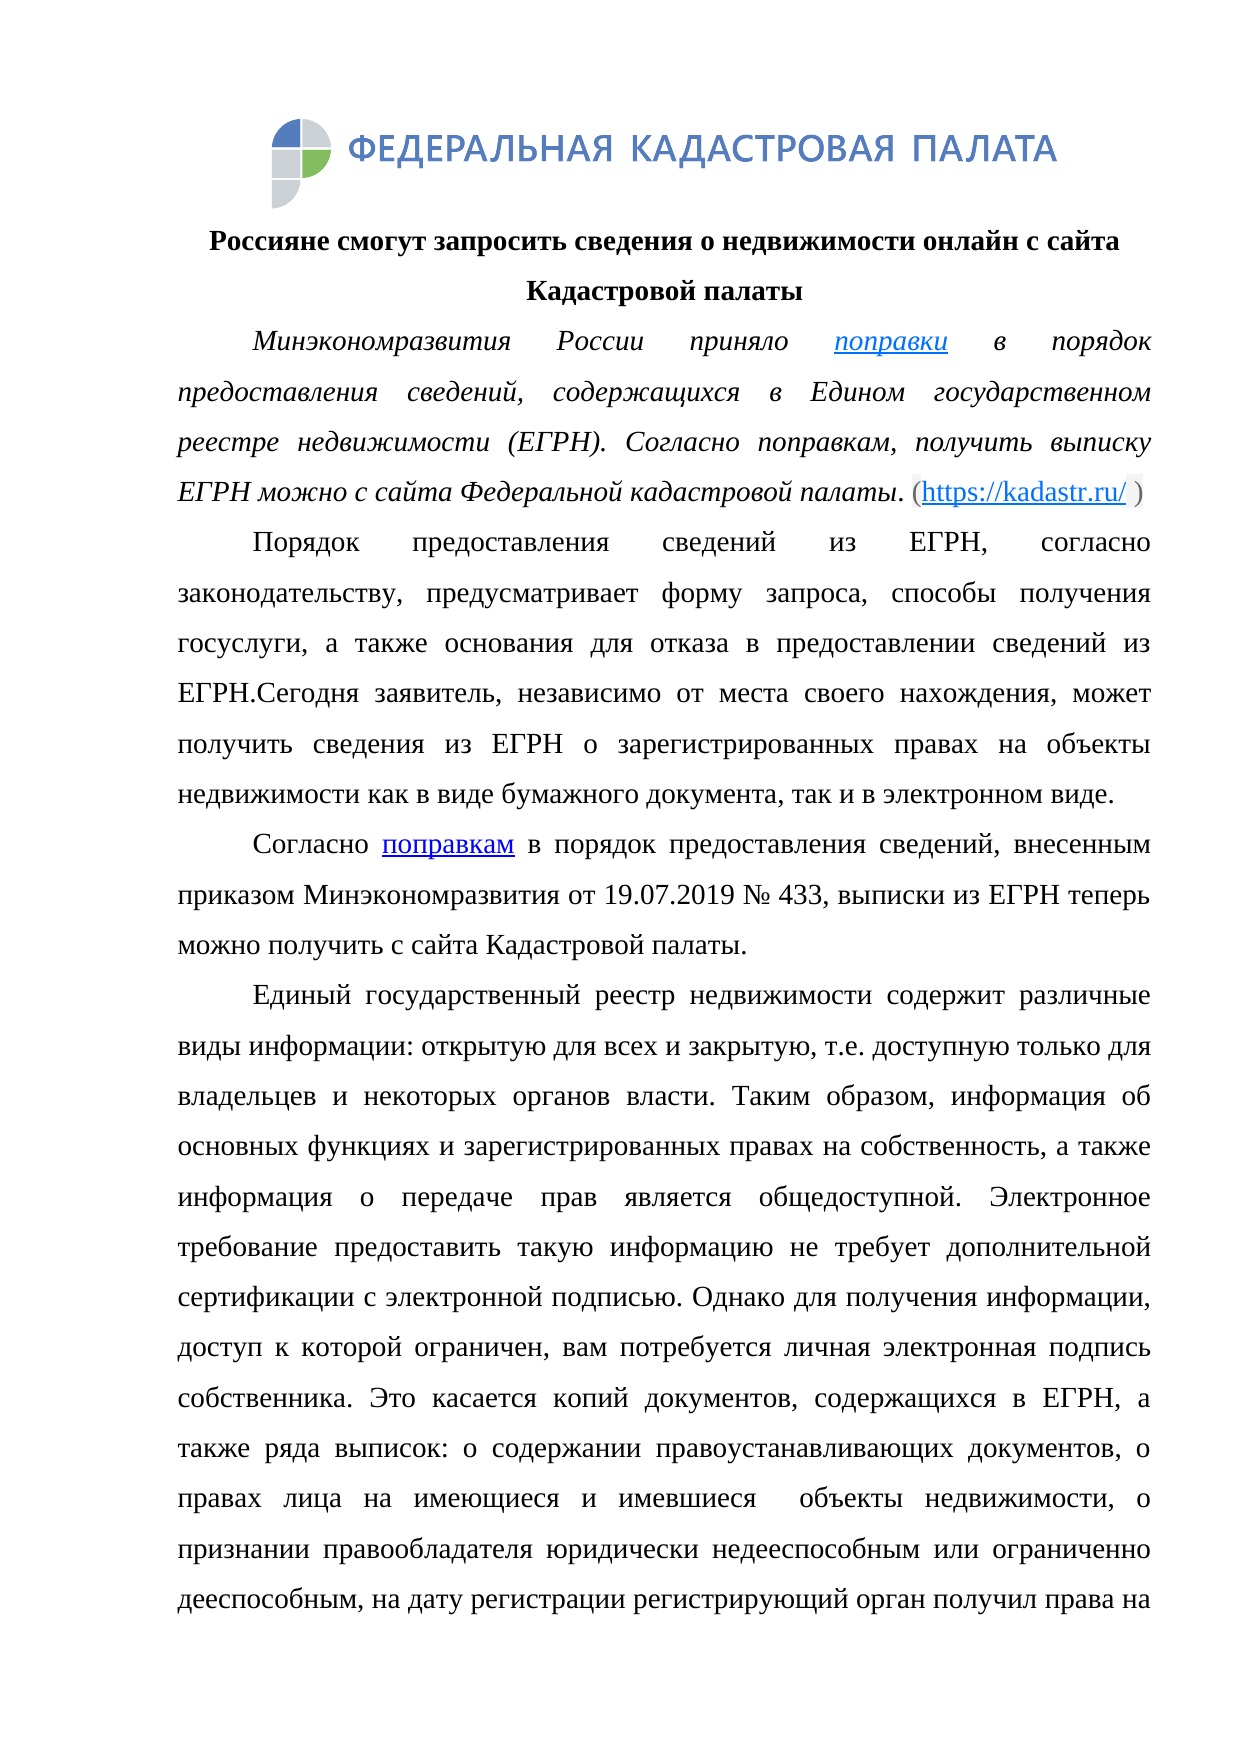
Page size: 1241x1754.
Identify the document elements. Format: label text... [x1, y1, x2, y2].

picture [271, 118, 1058, 209]
text Россияне смогут запросить сведения о недвижимости онлайн с сайта Кадастровой палаты [177, 223, 1152, 307]
text Порядок предоставления сведений из ЕГРН, согласно законодательству, предусматривает форму запроса, способы получения госуслуги, а также основания для отказа в предоставлении сведений из ЕГРН.Сегодня заявитель, независимо от места своего нахождения, может получить сведения из ЕГРН о зарегистрированных правах на объекты недвижимости как в виде бумажного документа, так и в электронном виде. [177, 524, 1152, 810]
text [177, 977, 1152, 1615]
text Согласно поправкам в порядок предоставления сведений, внесенным приказом Минэкономразвития от 19.07.2019 № 433, выписки из ЕГРН теперь можно получить с сайта Кадастровой палаты. [177, 826, 1152, 961]
text Минэкономразвития России приняло поправки в порядок предоставления сведений, содержащихся в Едином государственном реестре недвижимости (ЕГРН). Согласно поправкам, получить выписку ЕГРН можно с сайта Федеральной кадастровой палаты. (https://kadastr.ru/ ) [177, 323, 1152, 508]
